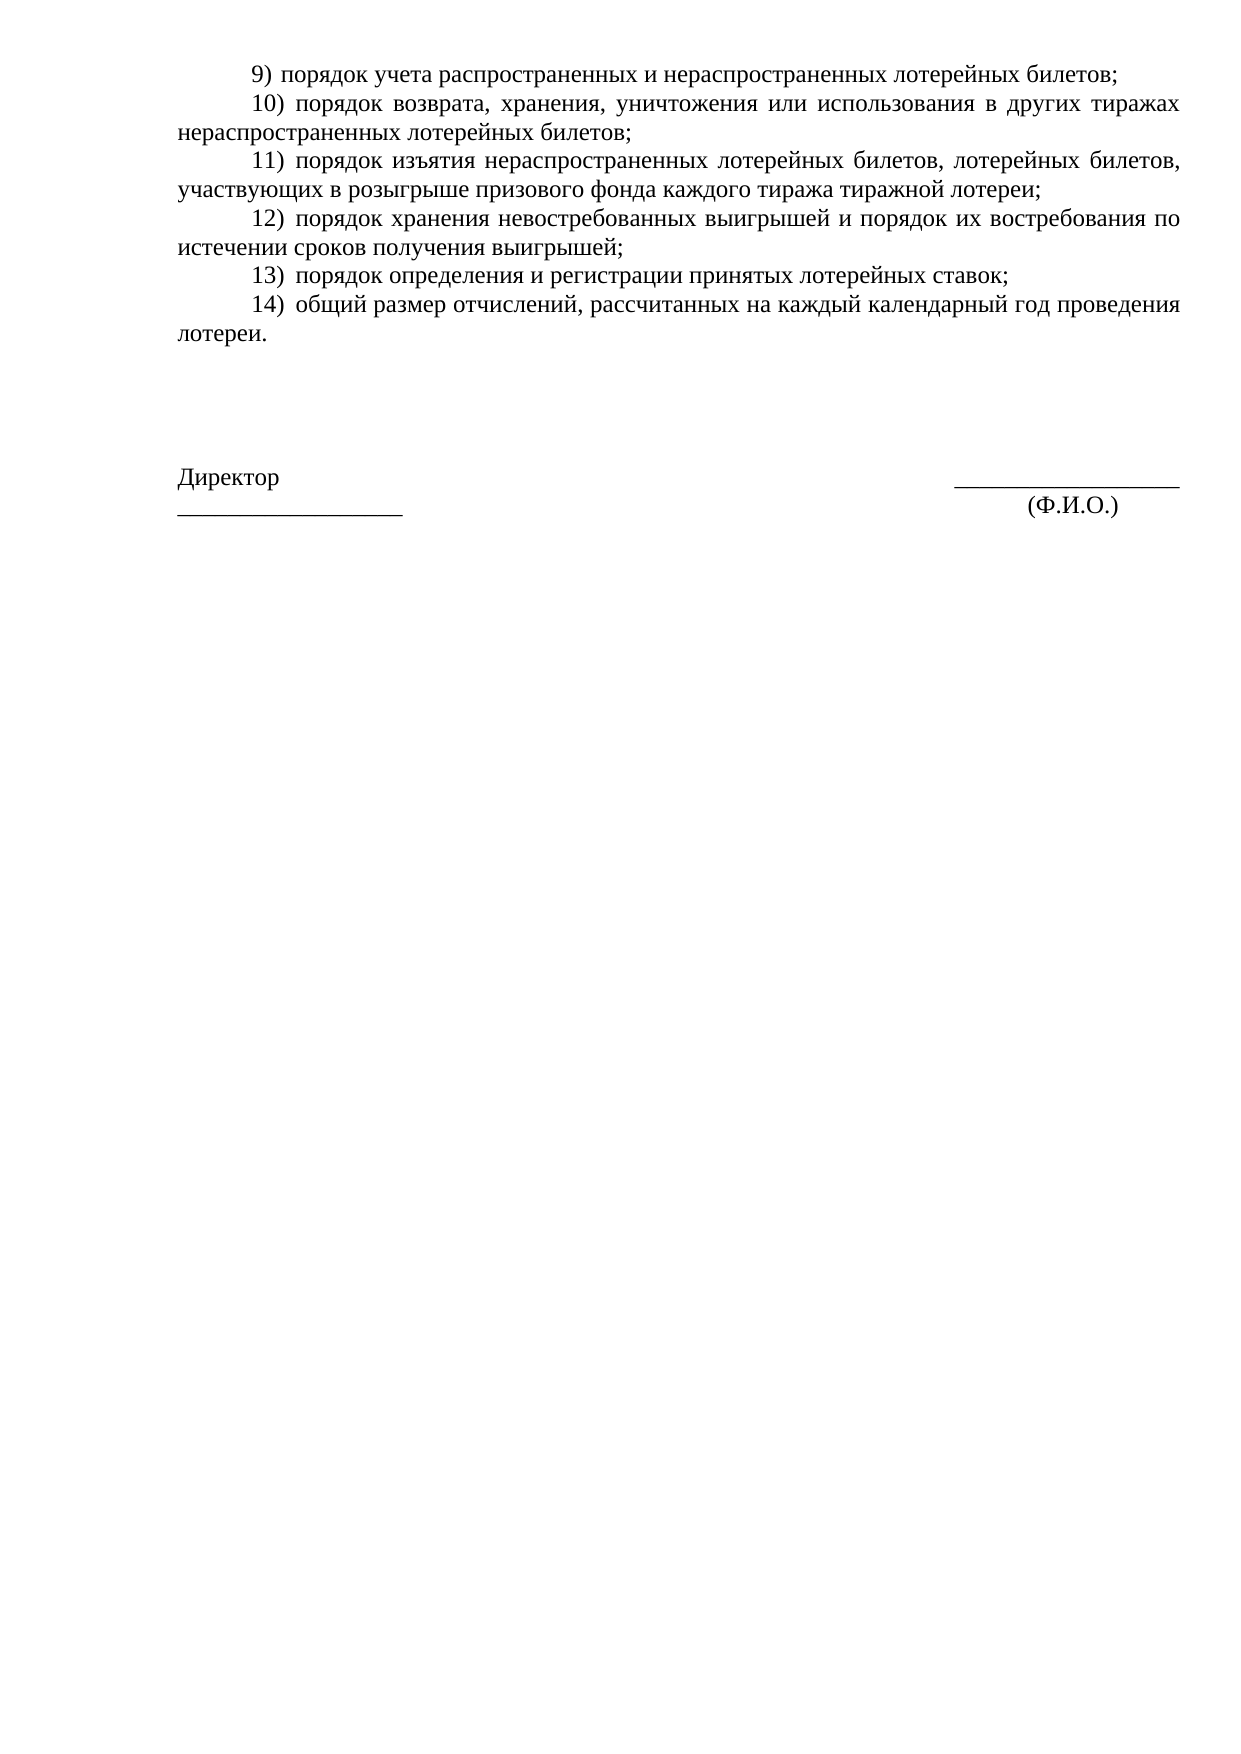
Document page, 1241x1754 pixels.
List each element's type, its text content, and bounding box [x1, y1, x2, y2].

list порядок учета распространенных и нераспространенных лотерейных билетов; [177, 59, 1181, 88]
list общий размер отчислений, рассчитанных на каждый календарный год проведения лотереи. [177, 289, 1181, 347]
list порядок изъятия нераспространенных лотерейных билетов, лотерейных билетов, участвующих в розыгрыше призового фонда каждого тиража тиражной лотереи; [177, 145, 1181, 203]
text __________________ (Ф.И.О.) [177, 490, 1181, 519]
list порядок возврата, хранения, уничтожения или использования в других тиражах нераспространенных лотерейных билетов; [177, 88, 1181, 145]
text Директор __________________ [177, 462, 1181, 490]
list порядок определения и регистрации принятых лотерейных ставок; [177, 260, 1181, 289]
list порядок хранения невостребованных выигрышей и порядок их востребования по истечении сроков получения выигрышей; [177, 203, 1181, 260]
